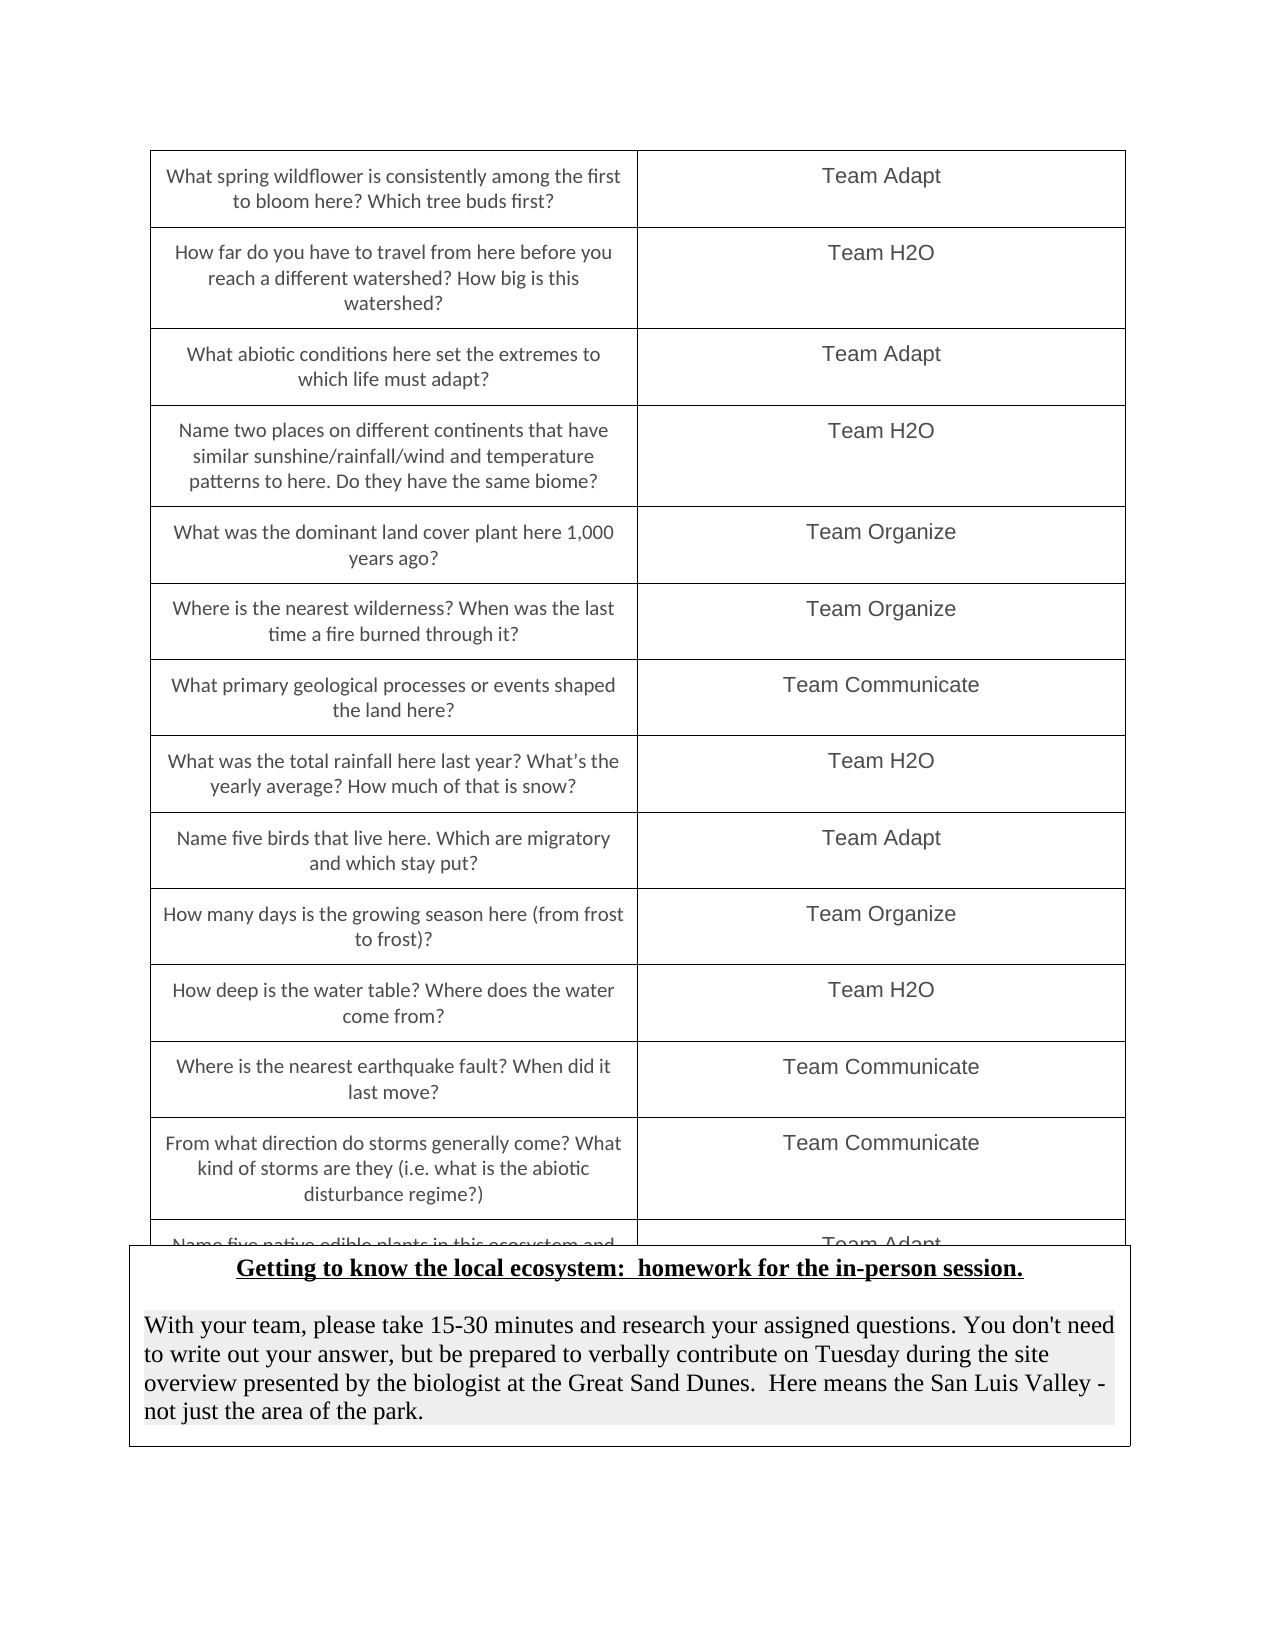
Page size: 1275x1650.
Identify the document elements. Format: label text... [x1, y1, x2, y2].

table_cell Team H2O [638, 406, 1125, 506]
table_cell How far do you have to travel from here before you reach a different watershed? How big is this watershed? [151, 228, 637, 328]
table_header Team Adapt [638, 151, 1125, 226]
table_cell Team Organize [638, 584, 1125, 659]
table_cell What primary geological processes or events shaped the land here? [151, 660, 637, 735]
table_cell From what direction do storms generally come? What kind of storms are they (i.e. what is the abiotic disturbance regime?) [151, 1118, 637, 1219]
table_cell Team Communicate [638, 1118, 1125, 1219]
table_cell Team H2O [638, 965, 1125, 1041]
table_cell Where is the nearest wilderness? When was the last time a fire burned through it? [151, 584, 637, 659]
table_cell Team Organize [638, 507, 1125, 583]
table_cell How deep is the water table? Where does the water come from? [151, 965, 637, 1041]
table_cell Team Adapt [638, 813, 1125, 888]
table_cell Team Communicate [638, 1042, 1125, 1117]
table_cell How many days is the growing season here (from frost to frost)? [151, 889, 637, 964]
table_header What spring wildflower is consistently among the first to bloom here? Which tree buds first? [151, 151, 637, 226]
table_cell Team Adapt [638, 1220, 1125, 1245]
table_cell Team Adapt [638, 329, 1125, 404]
table_cell Name two places on different continents that have similar sunshine/rainfall/wind and temperature patterns to here. Do they have the same biome? [151, 406, 637, 506]
table_cell Where is the nearest earthquake fault? When did it last move? [151, 1042, 637, 1117]
table_cell What was the dominant land cover plant here 1,000 years ago? [151, 507, 637, 583]
table_cell Team H2O [638, 736, 1125, 812]
table_cell Name five birds that live here. Which are migratory and which stay put? [151, 813, 637, 888]
table_cell Team H2O [638, 228, 1125, 328]
table_cell What was the total rainfall here last year? What’s the yearly average? How much of that is snow? [151, 736, 637, 812]
table_cell What abiotic conditions here set the extremes to which life must adapt? [151, 329, 637, 404]
table_cell Team Organize [638, 889, 1125, 964]
table_cell Team Communicate [638, 660, 1125, 735]
table_cell Name five native edible plants in this ecosystem and the season(s) they are available. [151, 1220, 637, 1245]
